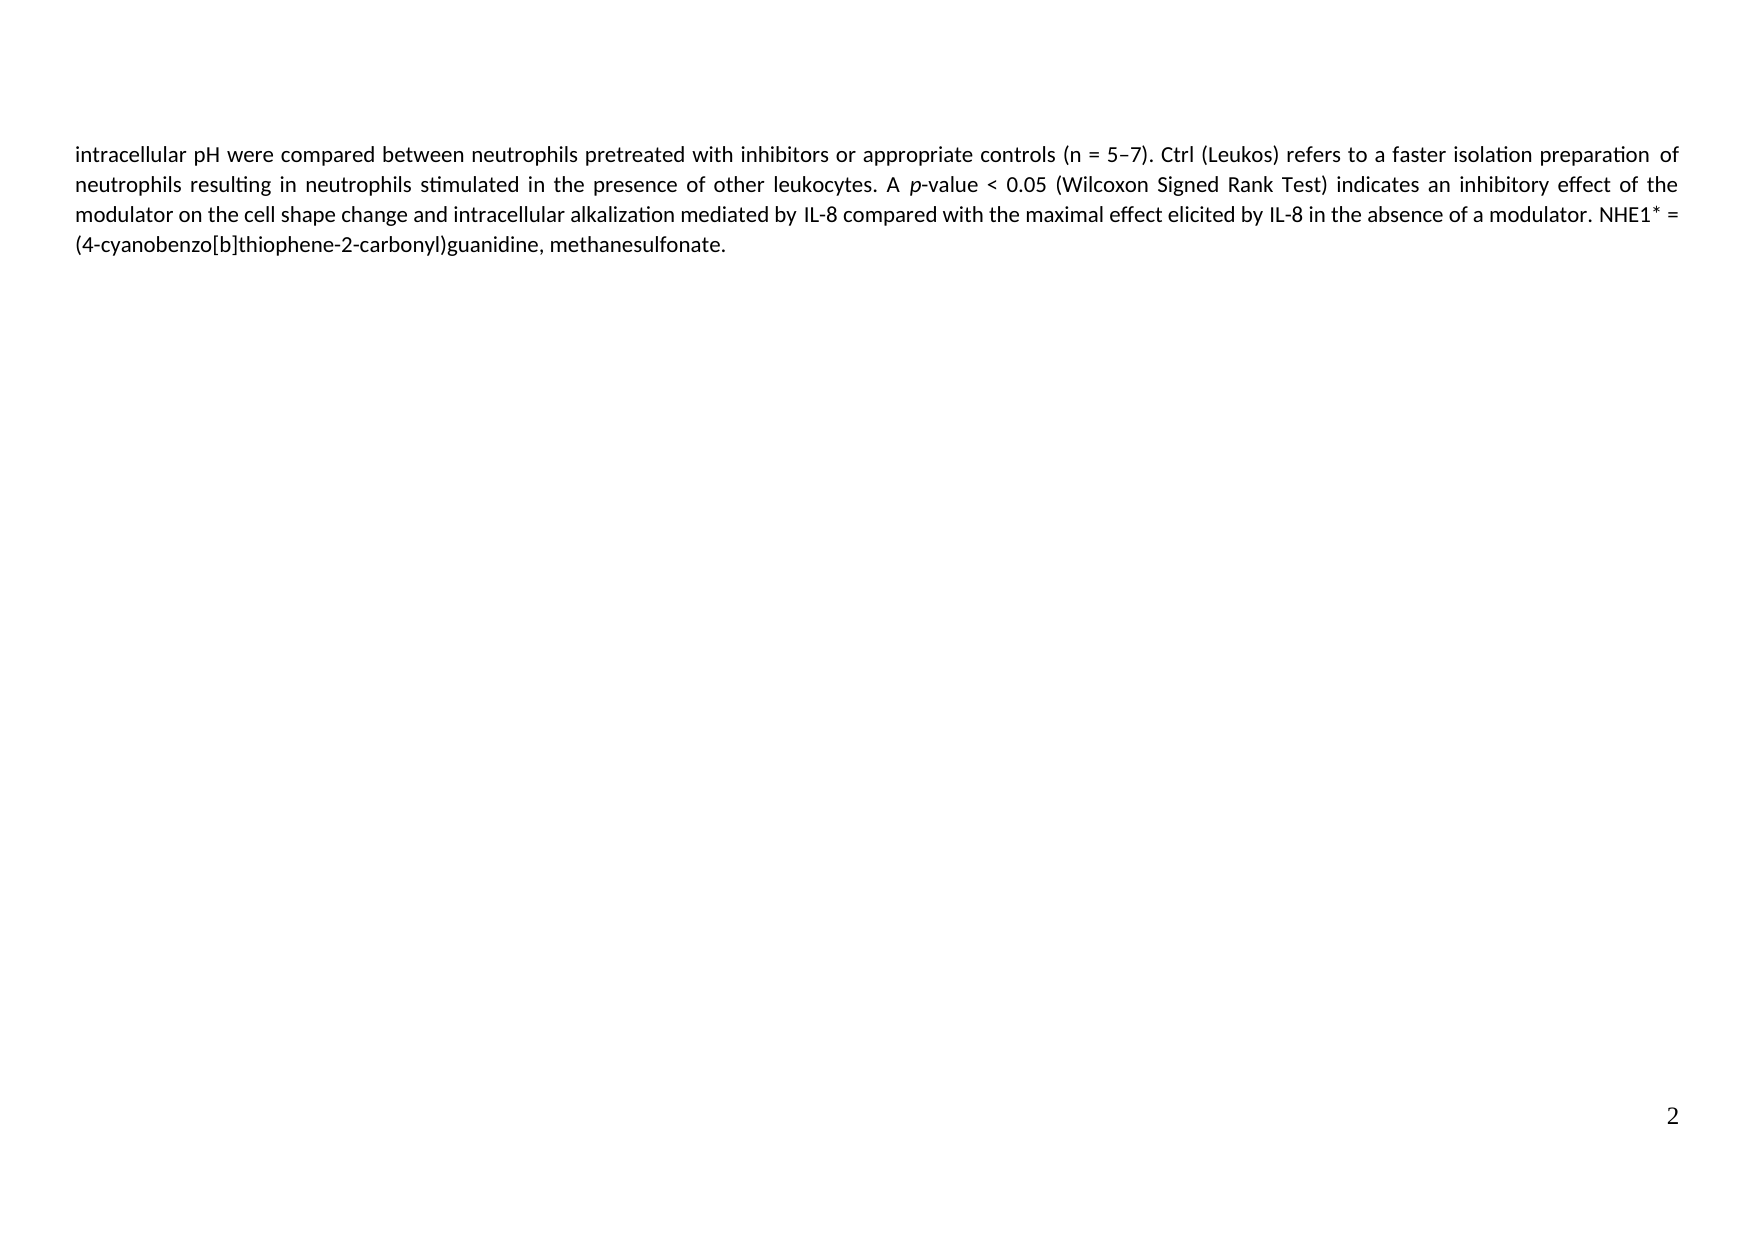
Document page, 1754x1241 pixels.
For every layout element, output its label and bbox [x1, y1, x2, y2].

text [75, 140, 1679, 259]
